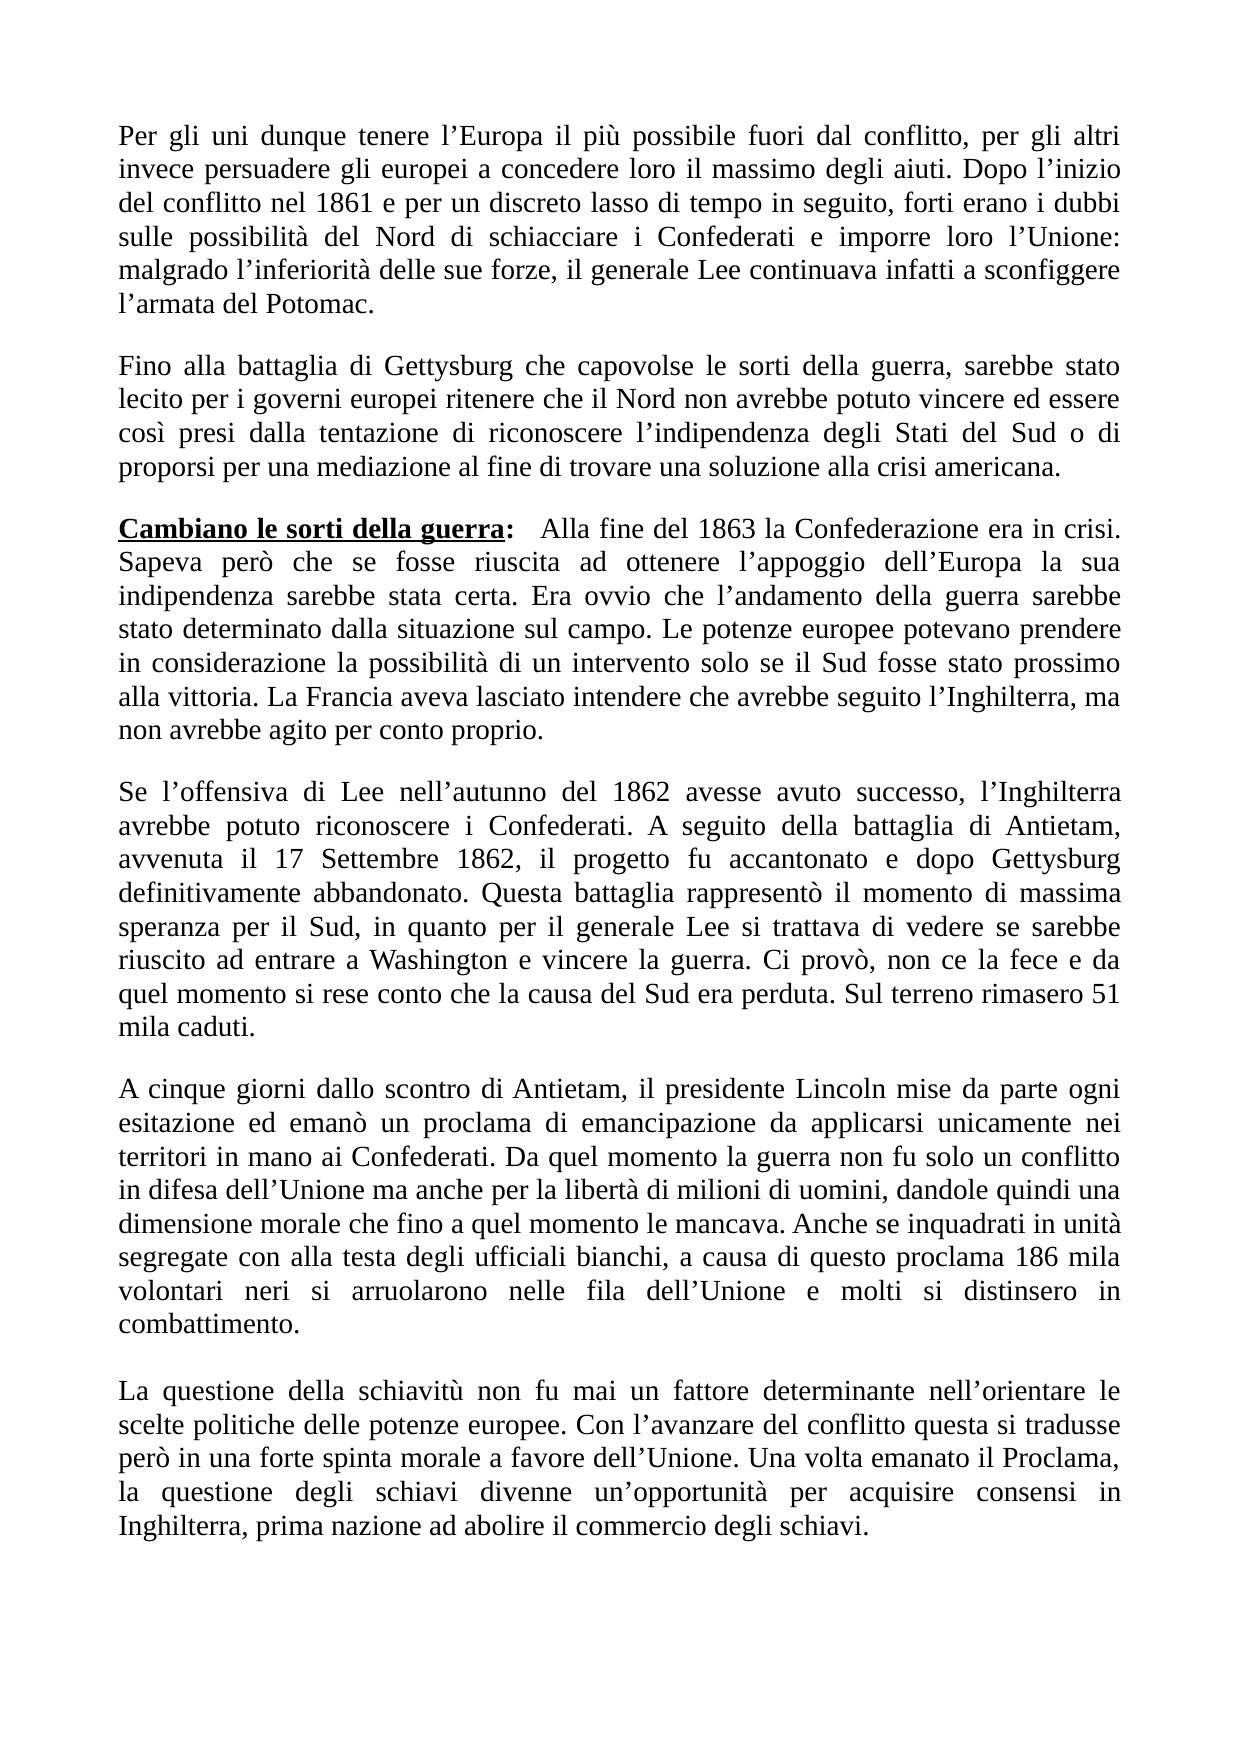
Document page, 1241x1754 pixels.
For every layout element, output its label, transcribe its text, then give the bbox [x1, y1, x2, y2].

text Per gli uni dunque tenere l’Europa il più possibile fuori dal conflitto, per gli altri invece persuadere gli europei a concedere loro il massimo degli aiuti. Dopo l’inizio del conflitto nel 1861 e per un discreto lasso di tempo in seguito, forti erano i dubbi sulle possibilità del Nord di schiacciare i Confederati e imporre loro l’Unione: malgrado l’inferiorità delle sue forze, il generale Lee continuava infatti a sconfiggere l’armata del Potomac. [118, 118, 1122, 319]
text Fino alla battaglia di Gettysburg che capovolse le sorti della guerra, sarebbe stato lecito per i governi europei ritenere che il Nord non avrebbe potuto vincere ed essere così presi dalla tentazione di riconoscere l’indipendenza degli Stati del Sud o di proporsi per una mediazione al fine di trovare una soluzione alla crisi americana. [118, 348, 1122, 482]
text Cambiano le sorti della guerra: Alla fine del 1863 la Confederazione era in crisi. Sapeva però che se fosse riuscita ad ottenere l’appoggio dell’Europa la sua indipendenza sarebbe stata certa. Era ovvio che l’andamento della guerra sarebbe stato determinato dalla situazione sul campo. Le potenze europee potevano prendere in considerazione la possibilità di un intervento solo se il Sud fosse stato prossimo alla vittoria. La Francia aveva lasciato intendere che avrebbe seguito l’Inghilterra, ma non avrebbe agito per conto proprio. [118, 511, 1122, 746]
text Se l’offensiva di Lee nell’autunno del 1862 avesse avuto successo, l’Inghilterra avrebbe potuto riconoscere i Confederati. A seguito della battaglia di Antietam, avvenuta il 17 Settembre 1862, il progetto fu accantonato e dopo Gettysburg definitivamente abbandonato. Questa battaglia rappresentò il momento di massima speranza per il Sud, in quanto per il generale Lee si trattava di vedere se sarebbe riuscito ad entrare a Washington e vincere la guerra. Ci provò, non ce la fece e da quel momento si rese conto che la causa del Sud era perduta. Sul terreno rimasero 51 mila caduti. [118, 774, 1122, 1043]
text La questione della schiavitù non fu mai un fattore determinante nell’orientare le scelte politiche delle potenze europee. Con l’avanzare del conflitto questa si tradusse però in una forte spinta morale a favore dell’Unione. Una volta emanato il Proclama, la questione degli schiavi divenne un’opportunità per acquisire consensi in Inghilterra, prima nazione ad abolire il commercio degli schiavi. [118, 1373, 1122, 1541]
text A cinque giorni dallo scontro di Antietam, il presidente Lincoln mise da parte ogni esitazione ed emanò un proclama di emancipazione da applicarsi unicamente nei territori in mano ai Confederati. Da quel momento la guerra non fu solo un conflitto in difesa dell’Unione ma anche per la libertà di milioni di uomini, dandole quindi una dimensione morale che fino a quel momento le mancava. Anche se inquadrati in unità segregate con alla testa degli ufficiali bianchi, a causa di questo proclama 186 mila volontari neri si arruolarono nelle fila dell’Unione e molti si distinsero in combattimento. [118, 1072, 1122, 1340]
